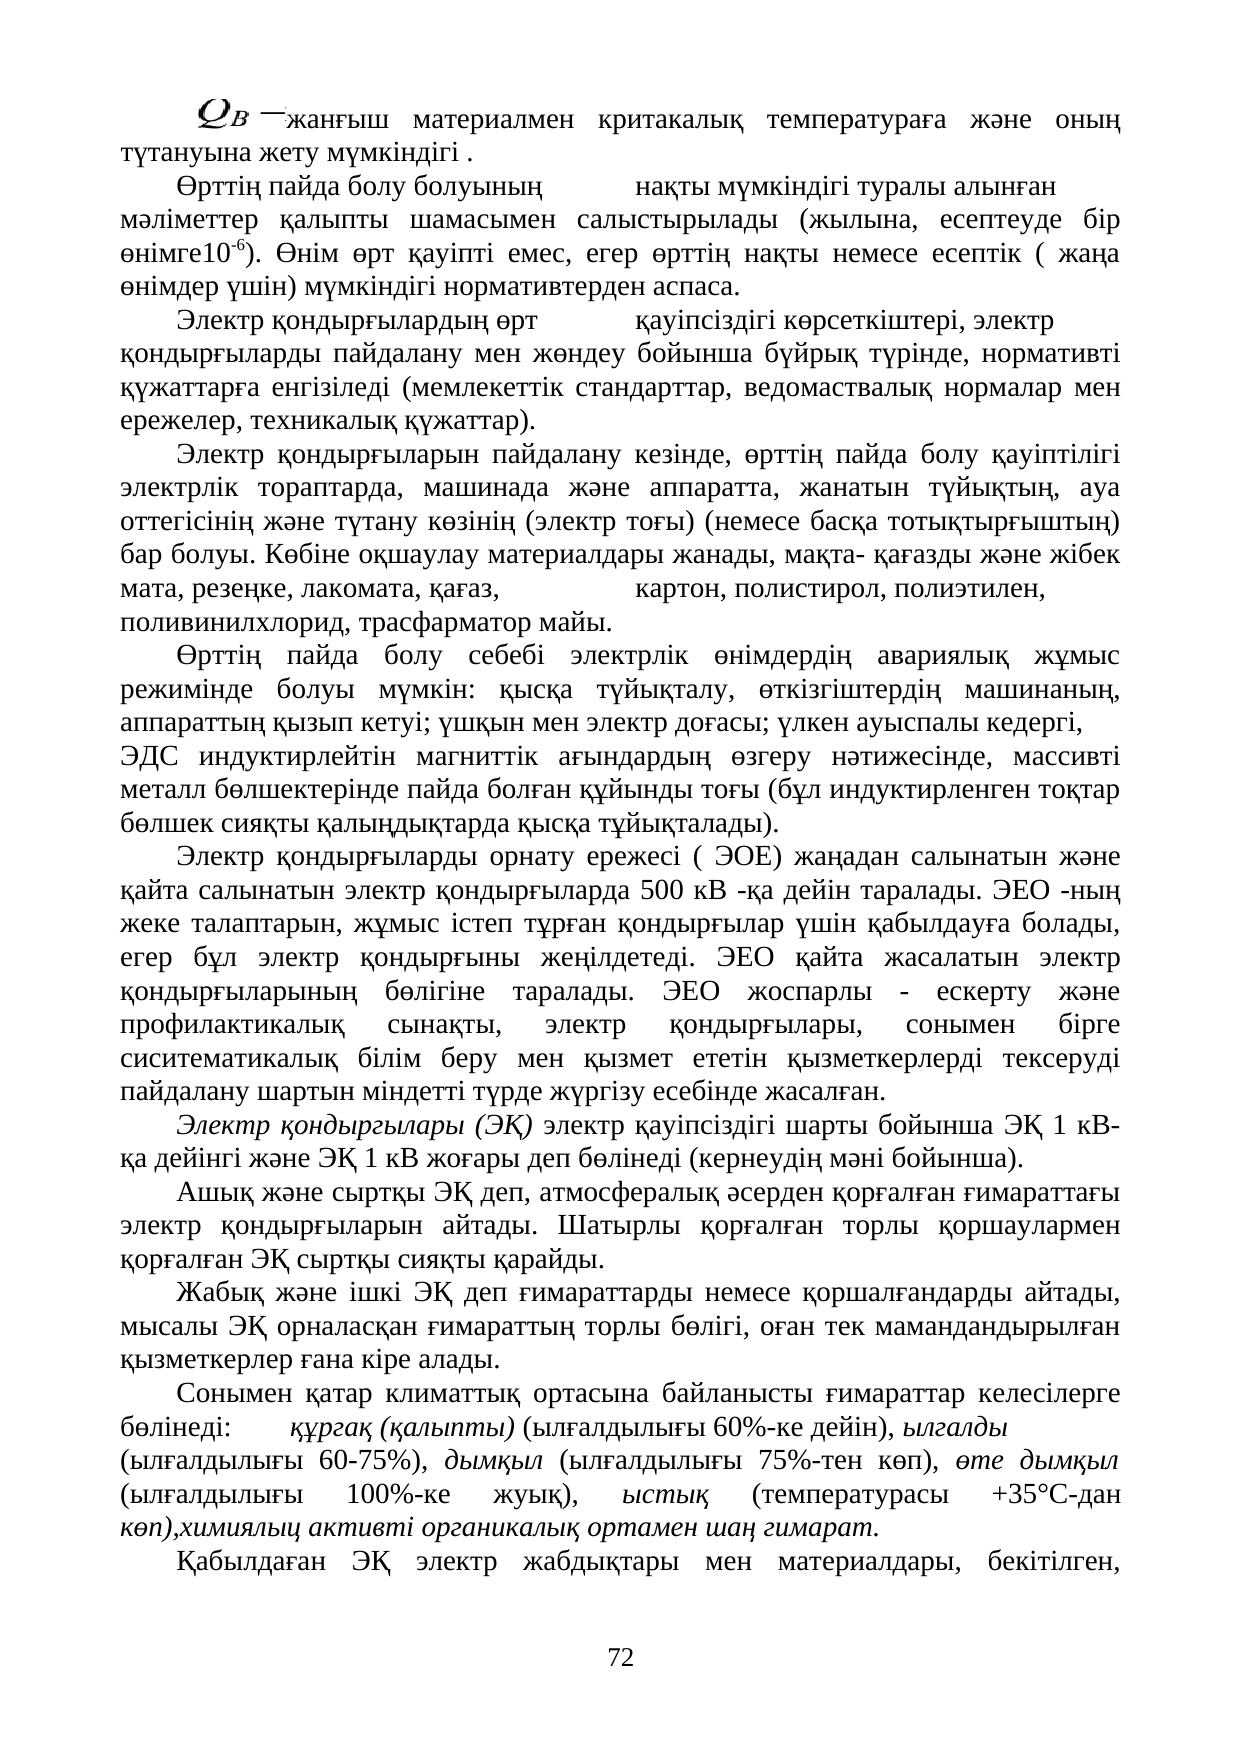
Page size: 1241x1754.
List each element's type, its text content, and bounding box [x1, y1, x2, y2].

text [120, 1543, 1122, 1577]
text поливинилхлорид, трасфарматор майы. [120, 604, 1124, 638]
text қондырғыларды пайдалану мен жөндеу бойынша бүйрық түрінде, нормативті қүжаттарға енгізіледі (мемлекеттік стандарттар, ведомаствалық нормалар мен ережелер, техникалық қүжаттар). [120, 336, 1122, 436]
text Электр қондырғыларын пайдалану кезінде, өрттің пайда болу қауіптілігі электрлік тораптарда, машинада және аппаратта, жанатын түйықтың, ауа оттегісінің және түтану көзінің (электр тоғы) (немесе басқа тотықтырғыштың) бар болуы. Көбіне оқшаулау материалдары жанады, мақта- қағазды және жібек мата, резеңке, лакомата, қағаз, картон, полистирол, полиэтилен, [120, 436, 1122, 604]
text Өрттің пайда болу себебі электрлік өнімдердің авариялық жұмыс режимінде болуы мүмкін: қысқа түйықталу, өткізгіштердің машинаның, аппараттың қызып кетуі; үшқын мен электр доғасы; үлкен ауыспалы кедергі, [120, 638, 1122, 738]
picture [176, 99, 287, 129]
text Электр қондыргылары (ЭҚ) электр қауіпсіздігі шарты бойынша ЭҚ 1 кВ- қа дейінгі және ЭҚ 1 кВ жоғары деп бөлінеді (кернеудің мәні бойынша). [120, 1107, 1122, 1174]
text Сонымен қатар климаттық ортасына байланысты ғимараттар келесілерге бөлінеді: құргақ (қалыпты) (ылғалдылығы 60%-ке дейін), ылгалды [120, 1376, 1122, 1443]
text мәліметтер қалыпты шамасымен салыстырылады (жылына, есептеуде бір өнімге10-6). Өнім өрт қауіпті емес, егер өрттің нақты немесе есептік ( жаңа өнімдер үшін) мүмкіндігі нормативтерден аспаса. [120, 202, 1122, 302]
text жанғыш материалмен критакалық температураға және оның түтануына жету мүмкіндігі . [120, 99, 1121, 168]
text Өрттің пайда болу болуының нақты мүмкіндігі туралы алынған [120, 168, 1124, 202]
text Электр қондырғыларды орнату ережесі ( ЭОЕ) жаңадан салынатын және қайта салынатын электр қондырғыларда 500 кВ -қа дейін таралады. ЭЕО -ның жеке талаптарын, жұмыс істеп тұрған қондырғылар үшін қабылдауға болады, егер бұл электр қондырғыны жеңілдетеді. ЭЕО қайта жасалатын электр қондырғыларының бөлігіне таралады. ЭЕО жоспарлы - ескерту және профилактикалық сынақты, электр қондырғылары, сонымен бірге сиситематикалық білім беру мен қызмет ететін қызметкерлерді тексеруді пайдалану шартын міндетті түрде жүргізу есебінде жасалған. [120, 839, 1122, 1107]
text Жабық және ішкі ЭҚ деп ғимараттарды немесе қоршалғандарды айтады, мысалы ЭҚ орналасқан ғимараттың торлы бөлігі, оған тек мамандандырылған қызметкерлер ғана кіре алады. [120, 1275, 1122, 1376]
text ЭДС индуктирлейтін магниттік ағындардың өзгеру нәтижесінде, массивті металл бөлшектерінде пайда болған құйынды тоғы (бұл индуктирленген тоқтар бөлшек сияқты қалыңдықтарда қысқа тұйықталады). [120, 738, 1122, 839]
text (ылғалдылығы 60-75%), дымқыл (ылғалдылығы 75%-тен көп), өте дымқыл (ылғалдылығы 100%-ке жуық), ыстық (температурасы +35°С-дан көп),химиялыц активті органикалық ортамен шаң гимарат. [120, 1443, 1122, 1543]
text Ашық және сыртқы ЭҚ деп, атмосфералық әсерден қорғалған ғимараттағы электр қондырғыларын айтады. Шатырлы қорғалған торлы қоршаулармен қорғалған ЭҚ сыртқы сияқты қарайды. [120, 1174, 1122, 1275]
text Электр қондырғылардың өрт қауіпсіздігі көрсеткіштері, электр [120, 302, 1124, 336]
